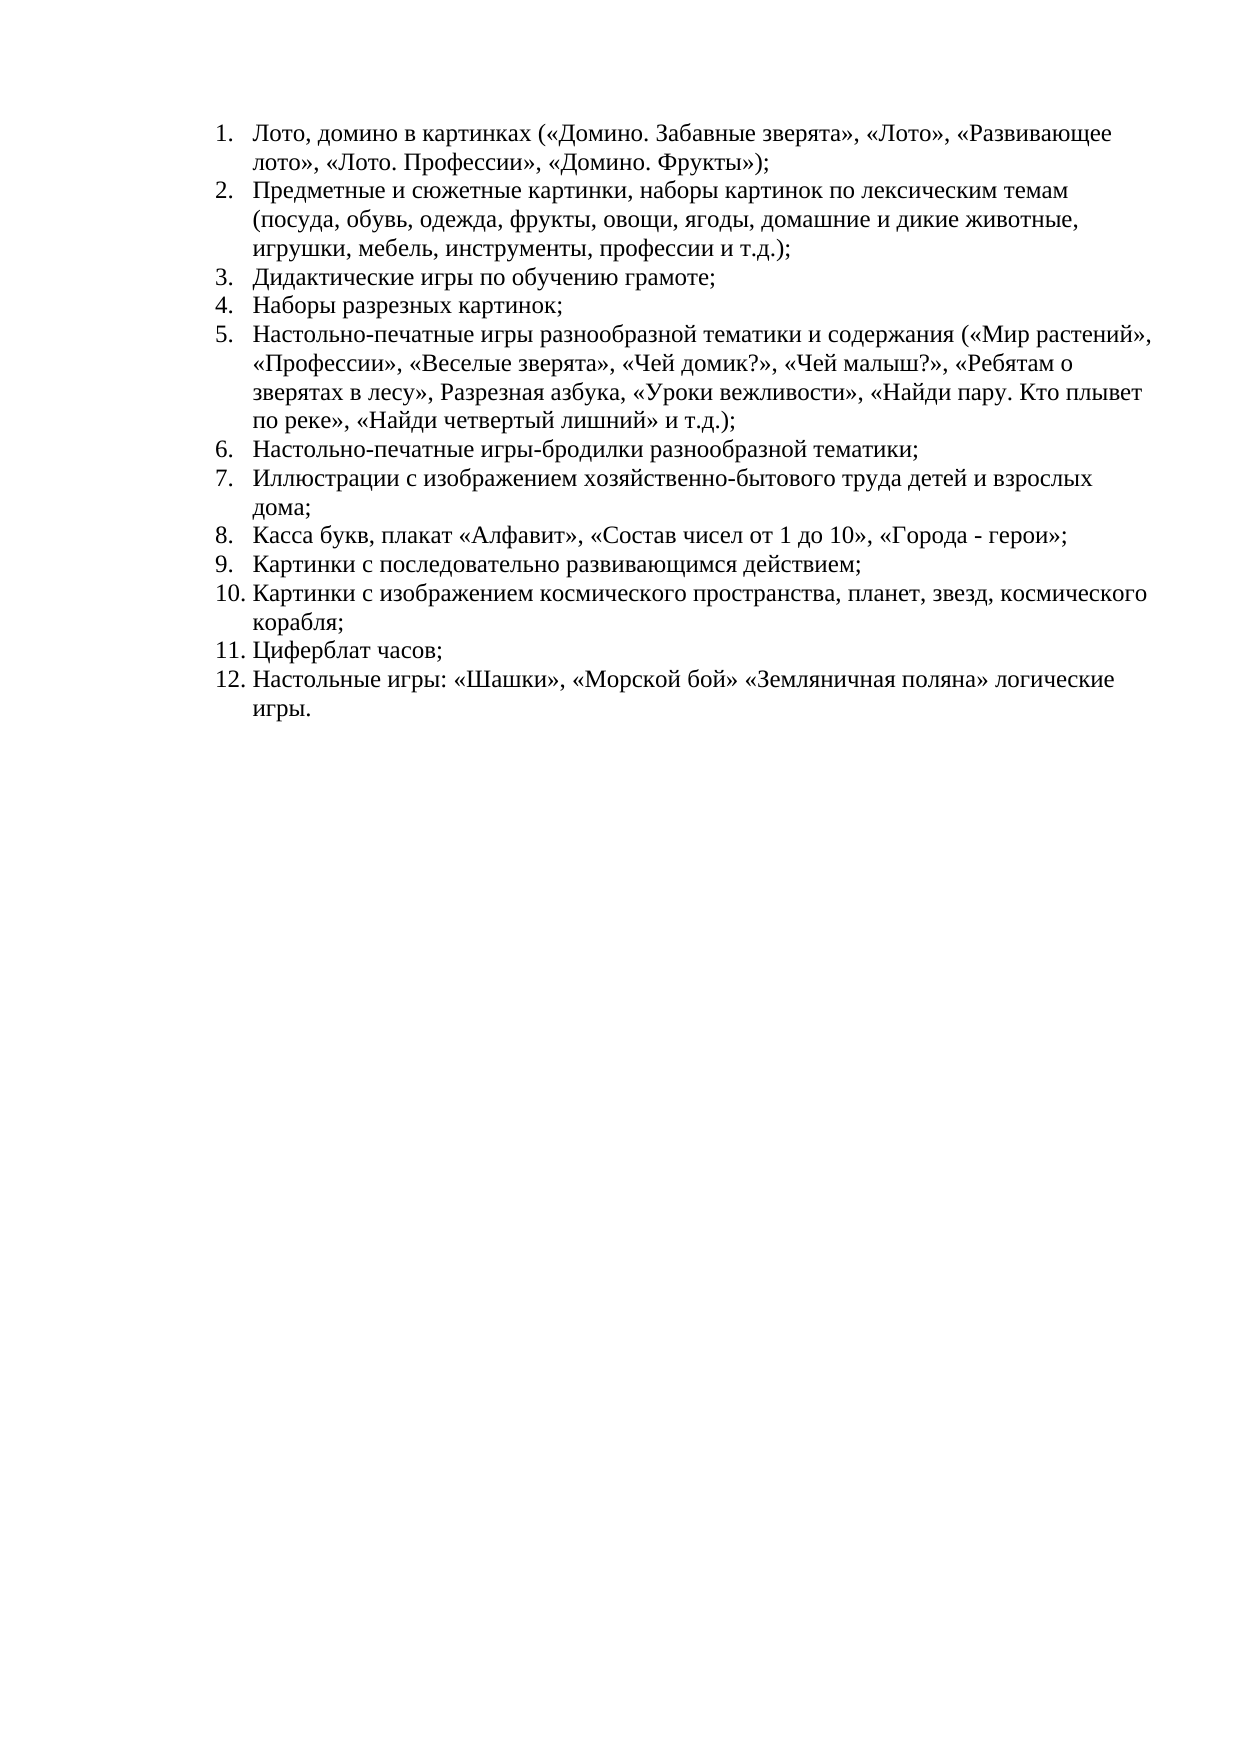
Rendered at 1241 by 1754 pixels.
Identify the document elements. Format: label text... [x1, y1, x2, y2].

list Дидактические игры по обучению грамоте; [215, 262, 1152, 291]
list Предметные и сюжетные картинки, наборы картинок по лексическим темам (посуда, обувь, одежда, фрукты, овощи, ягоды, домашние и дикие животные, игрушки, мебель, инструменты, профессии и т.д.); [215, 176, 1152, 262]
list Циферблат часов; [215, 636, 1152, 664]
list Картинки с последовательно развивающимся действием; [215, 549, 1152, 578]
list Иллюстрации с изображением хозяйственно-бытового труда детей и взрослых дома; [215, 463, 1152, 521]
list Картинки с изображением космического пространства, планет, звезд, космического корабля; [215, 578, 1152, 636]
list Настольно-печатные игры разнообразной тематики и содержания («Мир растений», «Профессии», «Веселые зверята», «Чей домик?», «Чей малыш?», «Ребятам о зверятах в лесу», Разрезная азбука, «Уроки вежливости», «Найди пару. Кто плывет по реке», «Найди четвертый лишний» и т.д.); [215, 319, 1152, 434]
list Касса букв, плакат «Алфавит», «Состав чисел от 1 до 10», «Города - герои»; [215, 521, 1152, 549]
list Наборы разрезных картинок; [215, 291, 1152, 319]
list Настольно-печатные игры-бродилки разнообразной тематики; [215, 434, 1152, 463]
list Лото, домино в картинках («Домино. Забавные зверята», «Лото», «Развивающее лото», «Лото. Профессии», «Домино. Фрукты»); [215, 118, 1152, 176]
list Настольные игры: «Шашки», «Морской бой» «Земляничная поляна» логические игры. [215, 664, 1152, 722]
